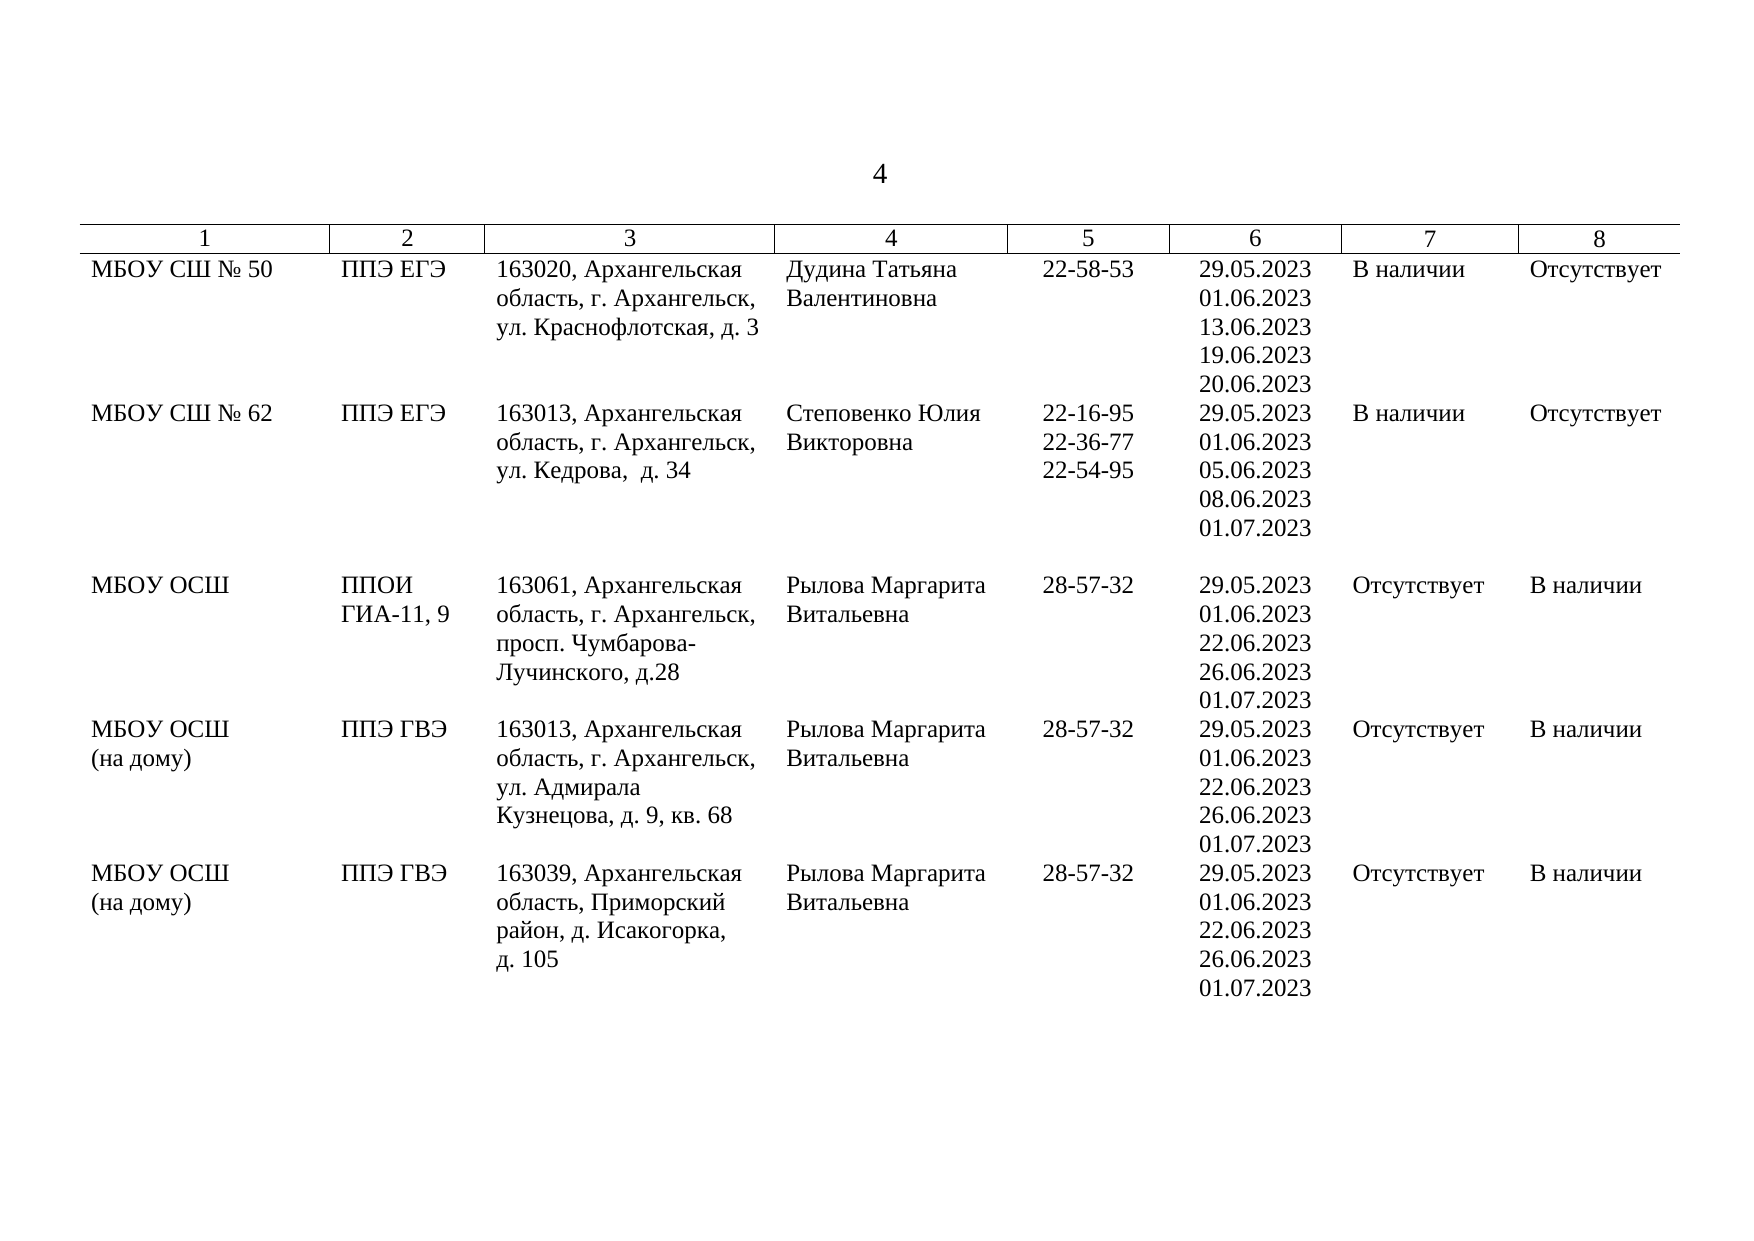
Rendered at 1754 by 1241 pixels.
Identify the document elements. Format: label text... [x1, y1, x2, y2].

table_cell 163013, Архангельская область, г. Архангельск, ул. Адмирала Кузнецова, д. 9, кв. 68 [485, 714, 775, 858]
table_cell ППЭ ЕГЭ [330, 254, 485, 398]
table_cell 29.05.2023 01.06.2023 05.06.2023 08.06.2023 01.07.2023 [1169, 398, 1341, 571]
table_header 8 [1519, 225, 1680, 253]
table_header 2 [330, 225, 484, 253]
table_cell 163013, Архангельская область, г. Архангельск, ул. Кедрова, д. 34 [485, 398, 775, 571]
table_cell Отсутствует [1341, 858, 1518, 1002]
table_cell 28-57-32 [1007, 858, 1169, 1002]
table_cell Отсутствует [1341, 571, 1518, 714]
table_cell ППЭ ЕГЭ [330, 398, 485, 571]
table_header 6 [1170, 225, 1341, 253]
table_cell 22-58-53 [1007, 254, 1169, 398]
table_cell Рылова Маргарита Витальевна [775, 571, 1007, 714]
table_cell 163061, Архангельская область, г. Архангельск, просп. Чумбарова-Лучинского, д.28 [485, 571, 775, 714]
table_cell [1169, 858, 1341, 1002]
table_cell В наличии [1518, 714, 1680, 858]
table_cell Отсутствует [1341, 714, 1518, 858]
table_cell Рылова Маргарита Витальевна [775, 858, 1007, 1002]
table_cell 163020, Архангельская область, г. Архангельск, ул. Краснофлотская, д. 3 [485, 254, 775, 398]
text 4 [118, 156, 1642, 190]
table_cell 28-57-32 [1007, 714, 1169, 858]
table_cell ППЭ ГВЭ [330, 858, 485, 1002]
table_cell МБОУ ОСШ (на дому) [80, 714, 329, 858]
table_cell В наличии [1341, 398, 1518, 571]
table_cell Степовенко Юлия Викторовна [775, 398, 1007, 571]
table_cell Дудина Татьяна Валентиновна [775, 254, 1007, 398]
table_cell 29.05.2023 01.06.2023 13.06.2023 19.06.2023 20.06.2023 [1169, 254, 1341, 398]
table_cell Отсутствует [1518, 398, 1680, 571]
table_header 7 [1342, 225, 1518, 253]
table_cell МБОУ СШ № 62 [80, 398, 329, 571]
table_cell Отсутствует [1518, 254, 1680, 398]
table_cell 29.05.2023 01.06.2023 22.06.2023 26.06.2023 01.07.2023 [1169, 714, 1341, 858]
table_cell МБОУ ОСШ (на дому) [80, 858, 329, 1002]
table_cell ППЭ ГВЭ [330, 714, 485, 858]
table_cell МБОУ ОСШ [80, 571, 329, 714]
table_header 4 [775, 225, 1007, 253]
table_cell 28-57-32 [1007, 571, 1169, 714]
table_cell В наличии [1518, 571, 1680, 714]
table_cell 22-16-95 22-36-77 22-54-95 [1007, 398, 1169, 571]
table_cell В наличии [1518, 858, 1680, 1002]
table_header 5 [1008, 225, 1169, 253]
table_cell 29.05.2023 01.06.2023 22.06.2023 26.06.2023 01.07.2023 [1169, 571, 1341, 714]
table_cell МБОУ СШ № 50 [80, 254, 329, 398]
table_cell ППОИ ГИА-11, 9 [330, 571, 485, 714]
table_header 3 [485, 225, 774, 253]
table_header 1 [80, 225, 329, 253]
table_cell В наличии [1341, 254, 1518, 398]
table_cell Рылова Маргарита Витальевна [775, 714, 1007, 858]
table_cell 163039, Архангельская область, Приморский район, д. Исакогорка, д. 105 [485, 858, 775, 1002]
